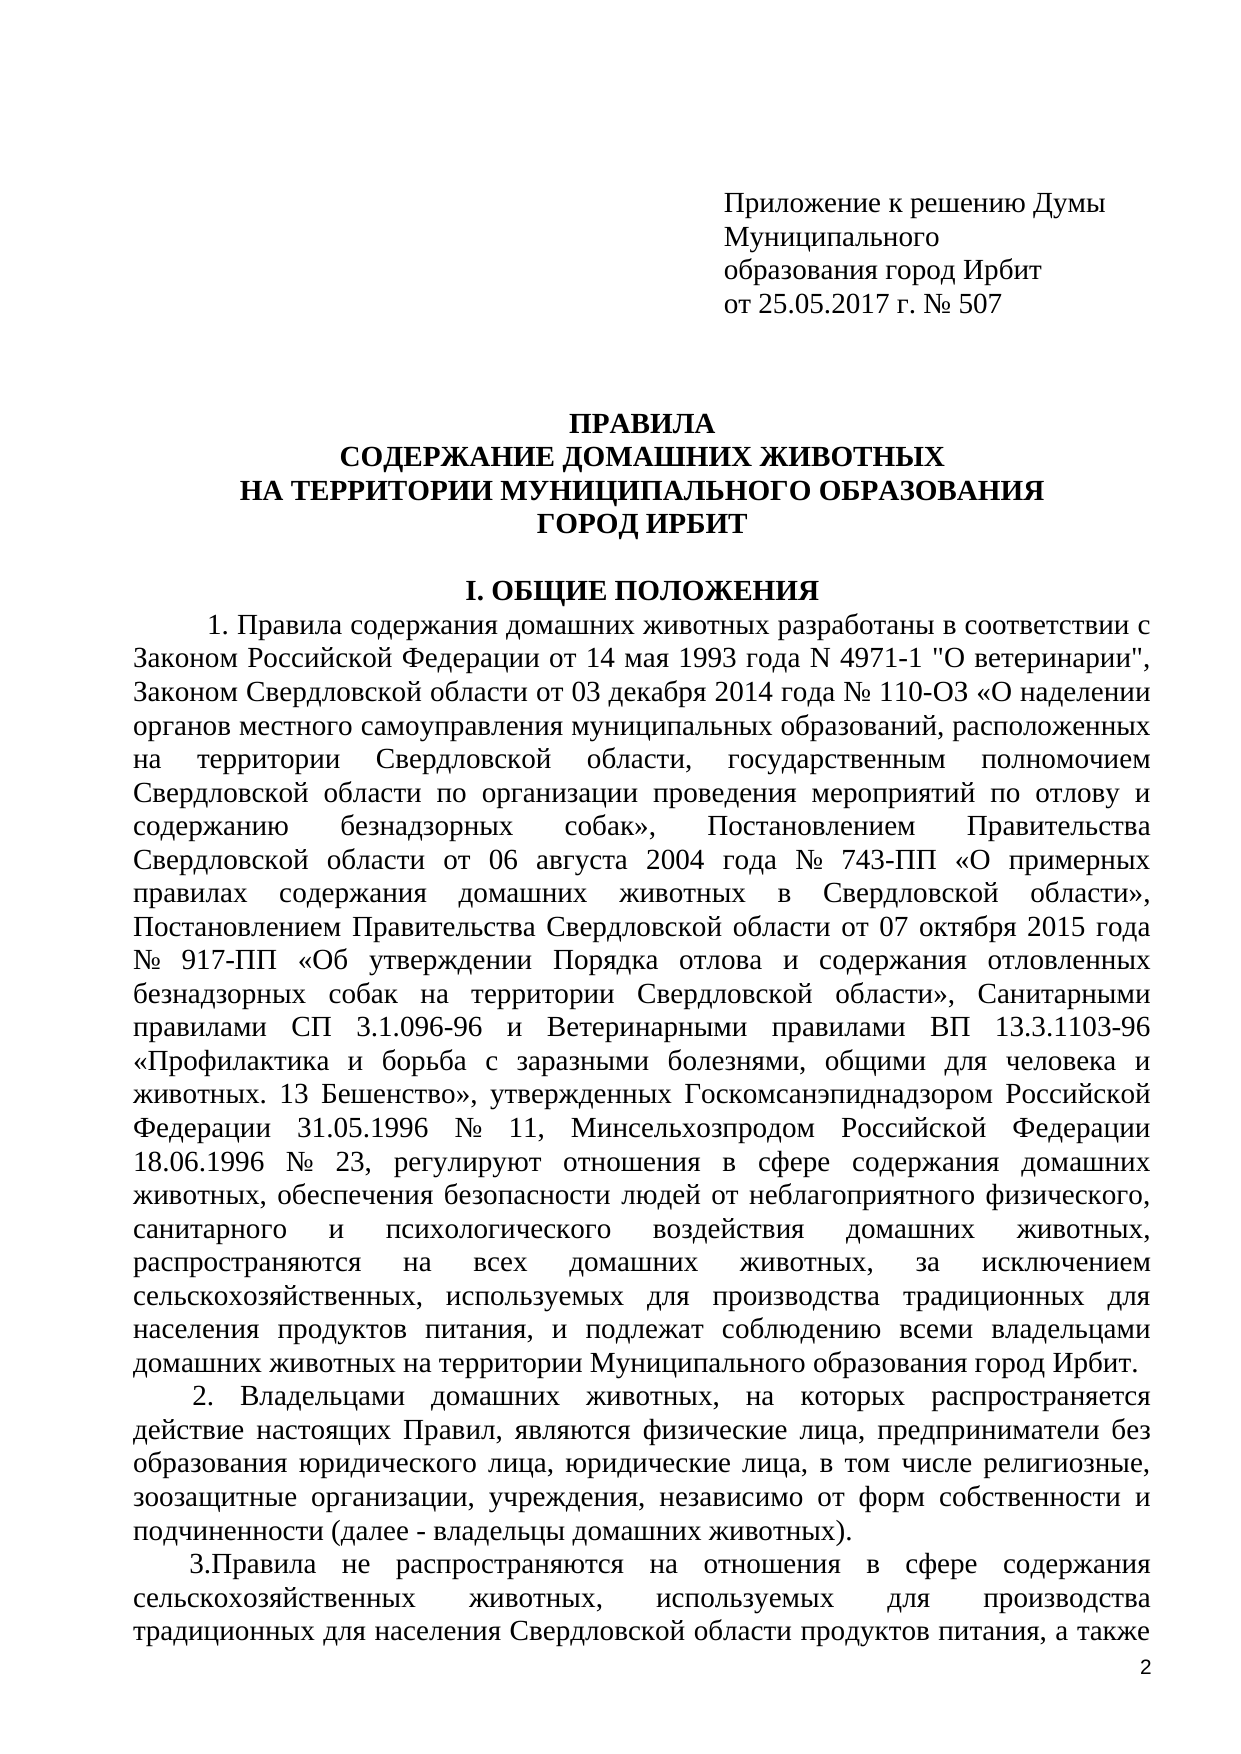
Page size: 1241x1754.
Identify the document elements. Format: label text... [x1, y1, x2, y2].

text 1. Правила содержания домашних животных разработаны в соответствии с Законом Российской Федерации от 14 мая 1993 года N 4971-1 "О ветеринарии", Законом Свердловской области от 03 декабря 2014 года № 110-ОЗ «О наделении органов местного самоуправления муниципальных образований, расположенных на территории Свердловской области, государственным полномочием Свердловской области по организации проведения мероприятий по отлову и содержанию безнадзорных собак», Постановлением Правительства Свердловской области от 06 августа 2004 года № 743-ПП «О примерных правилах содержания домашних животных в Свердловской области», Постановлением Правительства Свердловской области от 07 октября 2015 года № 917-ПП «Об утверждении Порядка отлова и содержания отловленных безнадзорных собак на территории Свердловской области», Санитарными правилами СП 3.1.096-96 и Ветеринарными правилами ВП 13.3.1103-96 «Профилактика и борьба с заразными болезнями, общими для человека и животных. 13 Бешенство», утвержденных Госкомсанэпиднадзором Российской Федерации 31.05.1996 № 11, Минсельхозпродом Российской Федерации 18.06.1996 № 23, регулируют отношения в сфере содержания домашних животных, обеспечения безопасности людей от неблагоприятного физического, санитарного и психологического воздействия домашних животных, распространяются на всех домашних животных, за исключением сельскохозяйственных, используемых для производства традиционных для населения продуктов питания, и подлежат соблюдению всеми владельцами домашних животных на территории Муниципального образования город Ирбит. [133, 607, 1151, 1378]
text от 25.05.2017 г. № 507 [723, 286, 1151, 319]
text Приложение к решению Думы Муниципального [723, 185, 1151, 252]
text ГОРОД ИРБИТ [133, 506, 1151, 540]
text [133, 1546, 1151, 1647]
text образования город Ирбит [723, 252, 1151, 286]
text I. ОБЩИЕ ПОЛОЖЕНИЯ [133, 573, 1151, 607]
text СОДЕРЖАНИЕ ДОМАШНИХ ЖИВОТНЫХ [133, 439, 1151, 473]
text 2. Владельцами домашних животных, на которых распространяется действие настоящих Правил, являются физические лица, предприниматели без образования юридического лица, юридические лица, в том числе религиозные, зоозащитные организации, учреждения, независимо от форм собственности и подчиненности (далее - владельцы домашних животных). [133, 1378, 1151, 1546]
text НА ТЕРРИТОРИИ МУНИЦИПАЛЬНОГО ОБРАЗОВАНИЯ [133, 473, 1151, 506]
text ПРАВИЛА [133, 406, 1151, 439]
